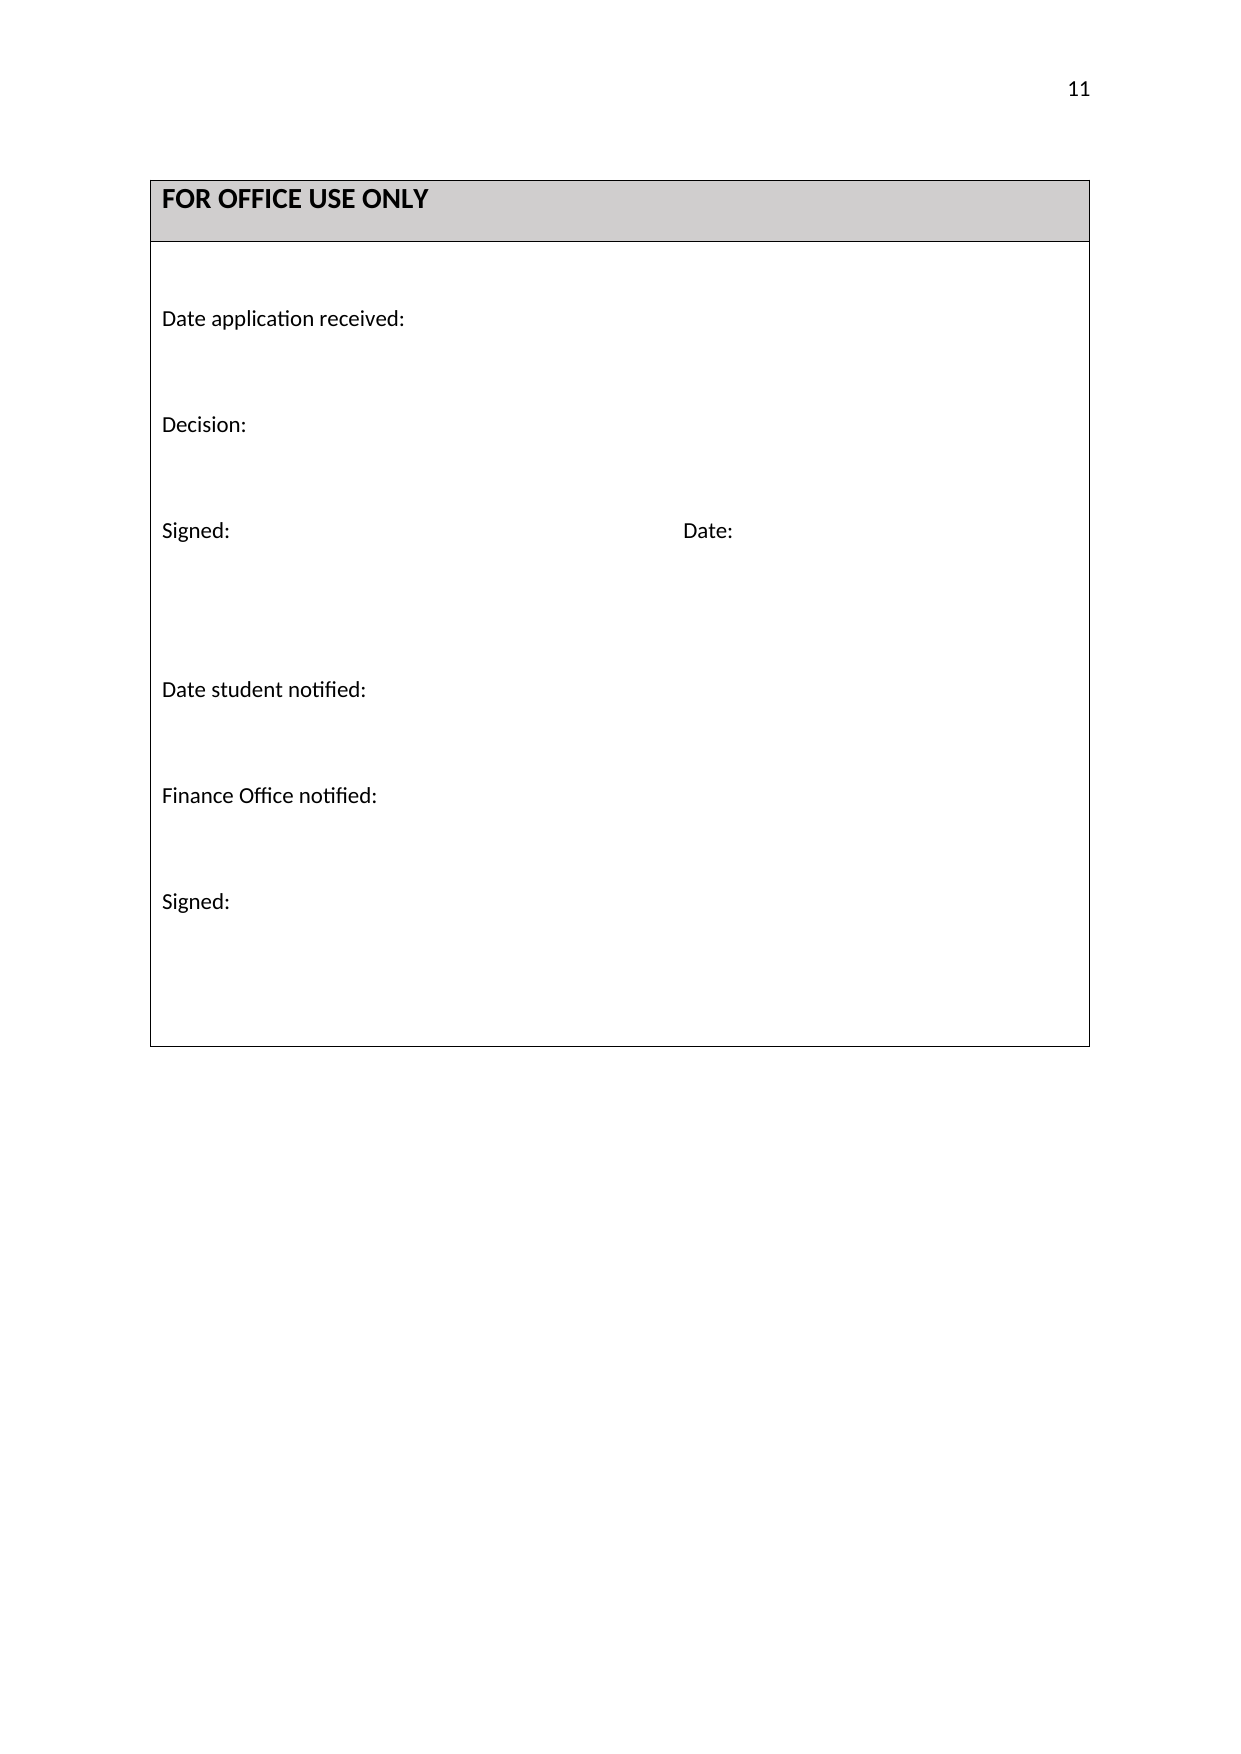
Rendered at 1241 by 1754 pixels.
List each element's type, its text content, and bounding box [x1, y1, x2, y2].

table_cell Date application received: Decision: Signed: Date: Date student notified: Finance Office notified: Signed: [151, 242, 1089, 1046]
table_header FOR OFFICE USE ONLY [151, 181, 1089, 241]
